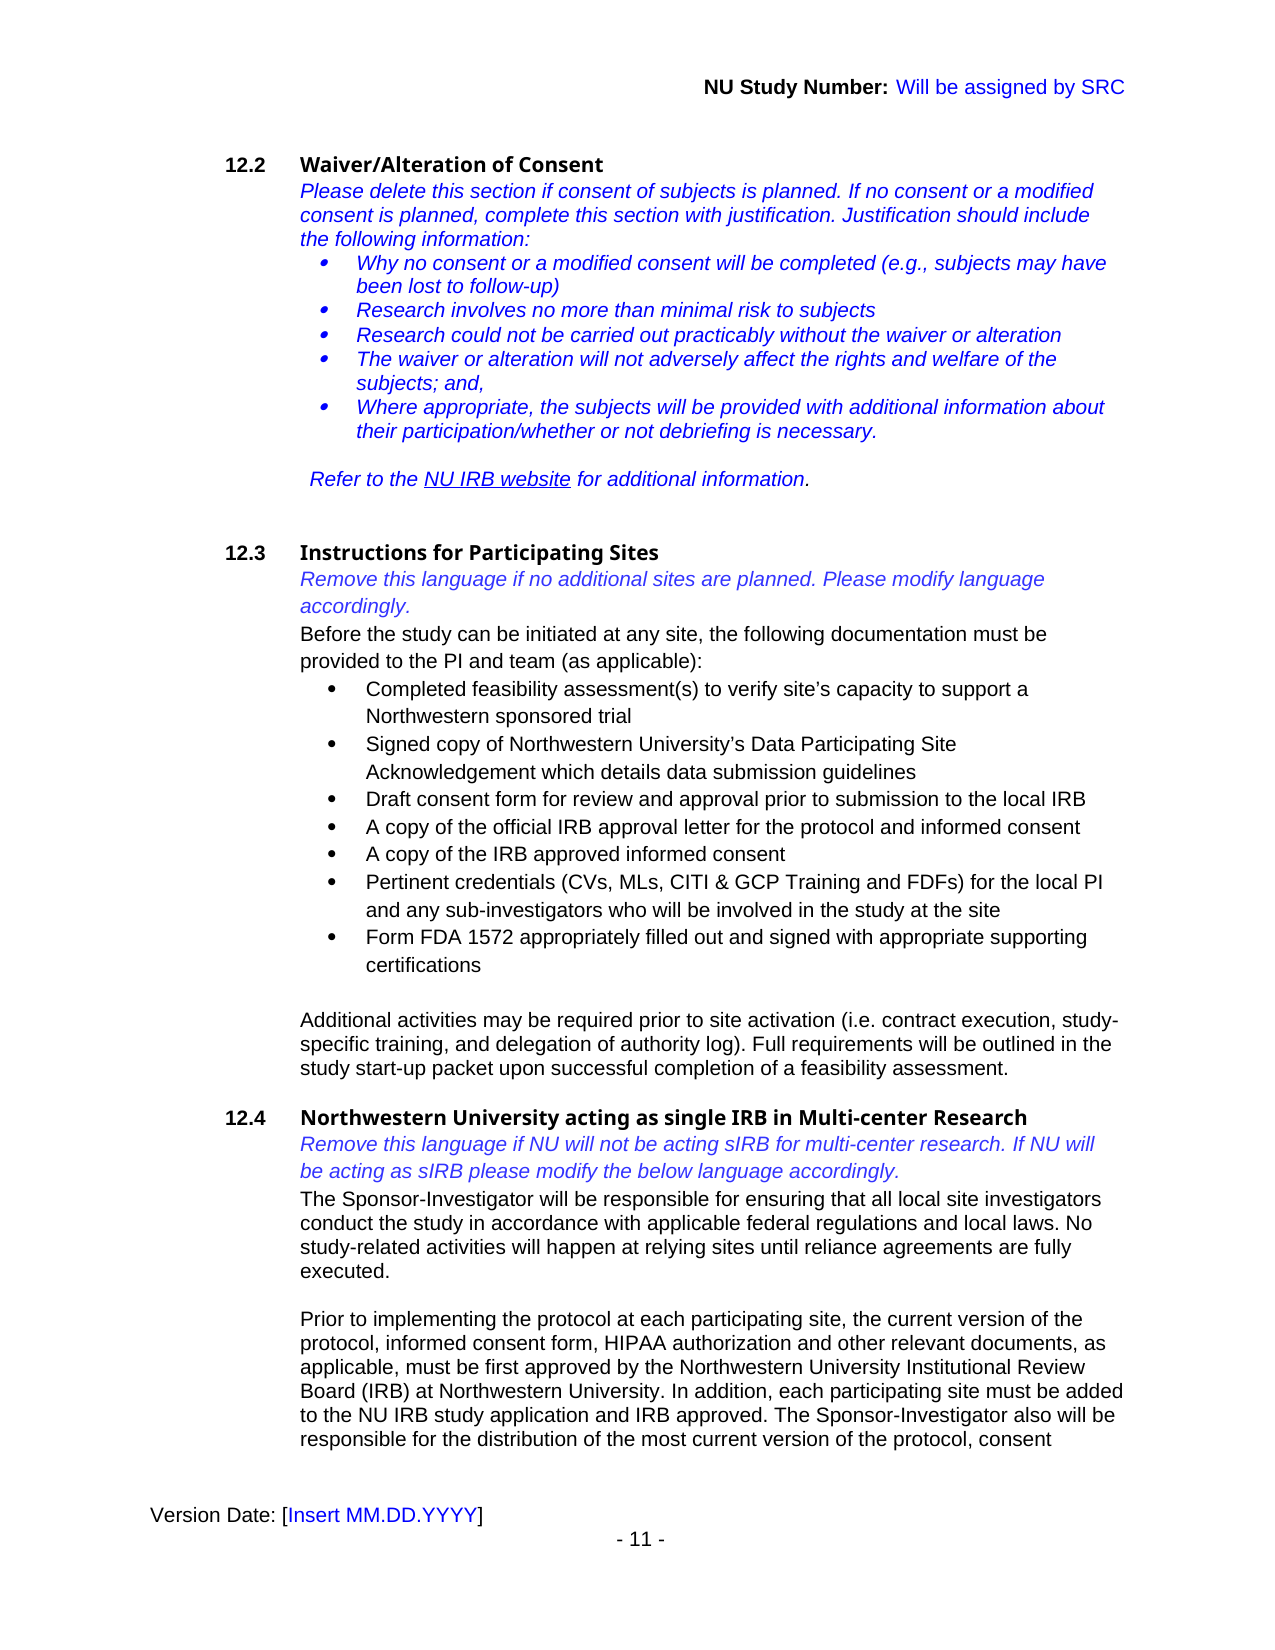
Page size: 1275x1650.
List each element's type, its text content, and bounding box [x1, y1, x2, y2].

text The Sponsor-Investigator will be responsible for ensuring that all local site investigators conduct the study in accordance with applicable federal regulations and local laws. No study-related activities will happen at relying sites until reliance agreements are fully executed. [300, 1187, 1125, 1283]
subtitle Waiver/Alteration of Consent [225, 150, 1125, 178]
text Additional activities may be required prior to site activation (i.e. contract execution, study-specific training, and delegation of authority log). Full requirements will be outlined in the study start-up packet upon successful completion of a feasibility assessment. [300, 1007, 1125, 1079]
text Before the study can be initiated at any site, the following documentation must be provided to the PI and team (as applicable): [300, 622, 1125, 673]
text Please delete this section if consent of subjects is planned. If no consent or a modified consent is planned, complete this section with justification. Justification should include the following information: [300, 178, 1125, 250]
list Signed copy of Northwestern University’s Data Participating Site Acknowledgement which details data submission guidelines [328, 732, 1125, 783]
list Why no consent or a modified consent will be completed (e.g., subjects may have been lost to follow-up) [319, 250, 1125, 298]
list The waiver or alteration will not adversely affect the rights and welfare of the subjects; and, [319, 346, 1125, 394]
list Pertinent credentials (CVs, MLs, CITI & GCP Training and FDFs) for the local PI and any sub-investigators who will be involved in the study at the site [328, 870, 1125, 921]
list Research involves no more than minimal risk to subjects [319, 298, 1125, 322]
list Research could not be carried out practicably without the waiver or alteration [319, 322, 1125, 346]
list A copy of the IRB approved informed consent [328, 842, 1125, 866]
list Form FDA 1572 appropriately filled out and signed with appropriate supporting certifications [328, 925, 1125, 976]
list Draft consent form for review and approval prior to submission to the local IRB [328, 787, 1125, 811]
list A copy of the official IRB approval letter for the protocol and informed consent [328, 814, 1125, 839]
subtitle Instructions for Participating Sites [225, 538, 1125, 567]
text Refer to the NU IRB website for additional information. [309, 466, 1125, 490]
subtitle Northwestern University acting as single IRB in Multi-center Research [225, 1103, 1125, 1132]
list Completed feasibility assessment(s) to verify site’s capacity to support a Northwestern sponsored trial [328, 677, 1125, 728]
text Remove this language if NU will not be acting sIRB for multi-center research. If NU will be acting as sIRB please modify the below language accordingly. [300, 1132, 1125, 1183]
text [300, 1307, 1125, 1450]
text Remove this language if no additional sites are planned. Please modify language accordingly. [300, 567, 1125, 618]
list Where appropriate, the subjects will be provided with additional information about their participation/whether or not debriefing is necessary. [319, 394, 1125, 442]
